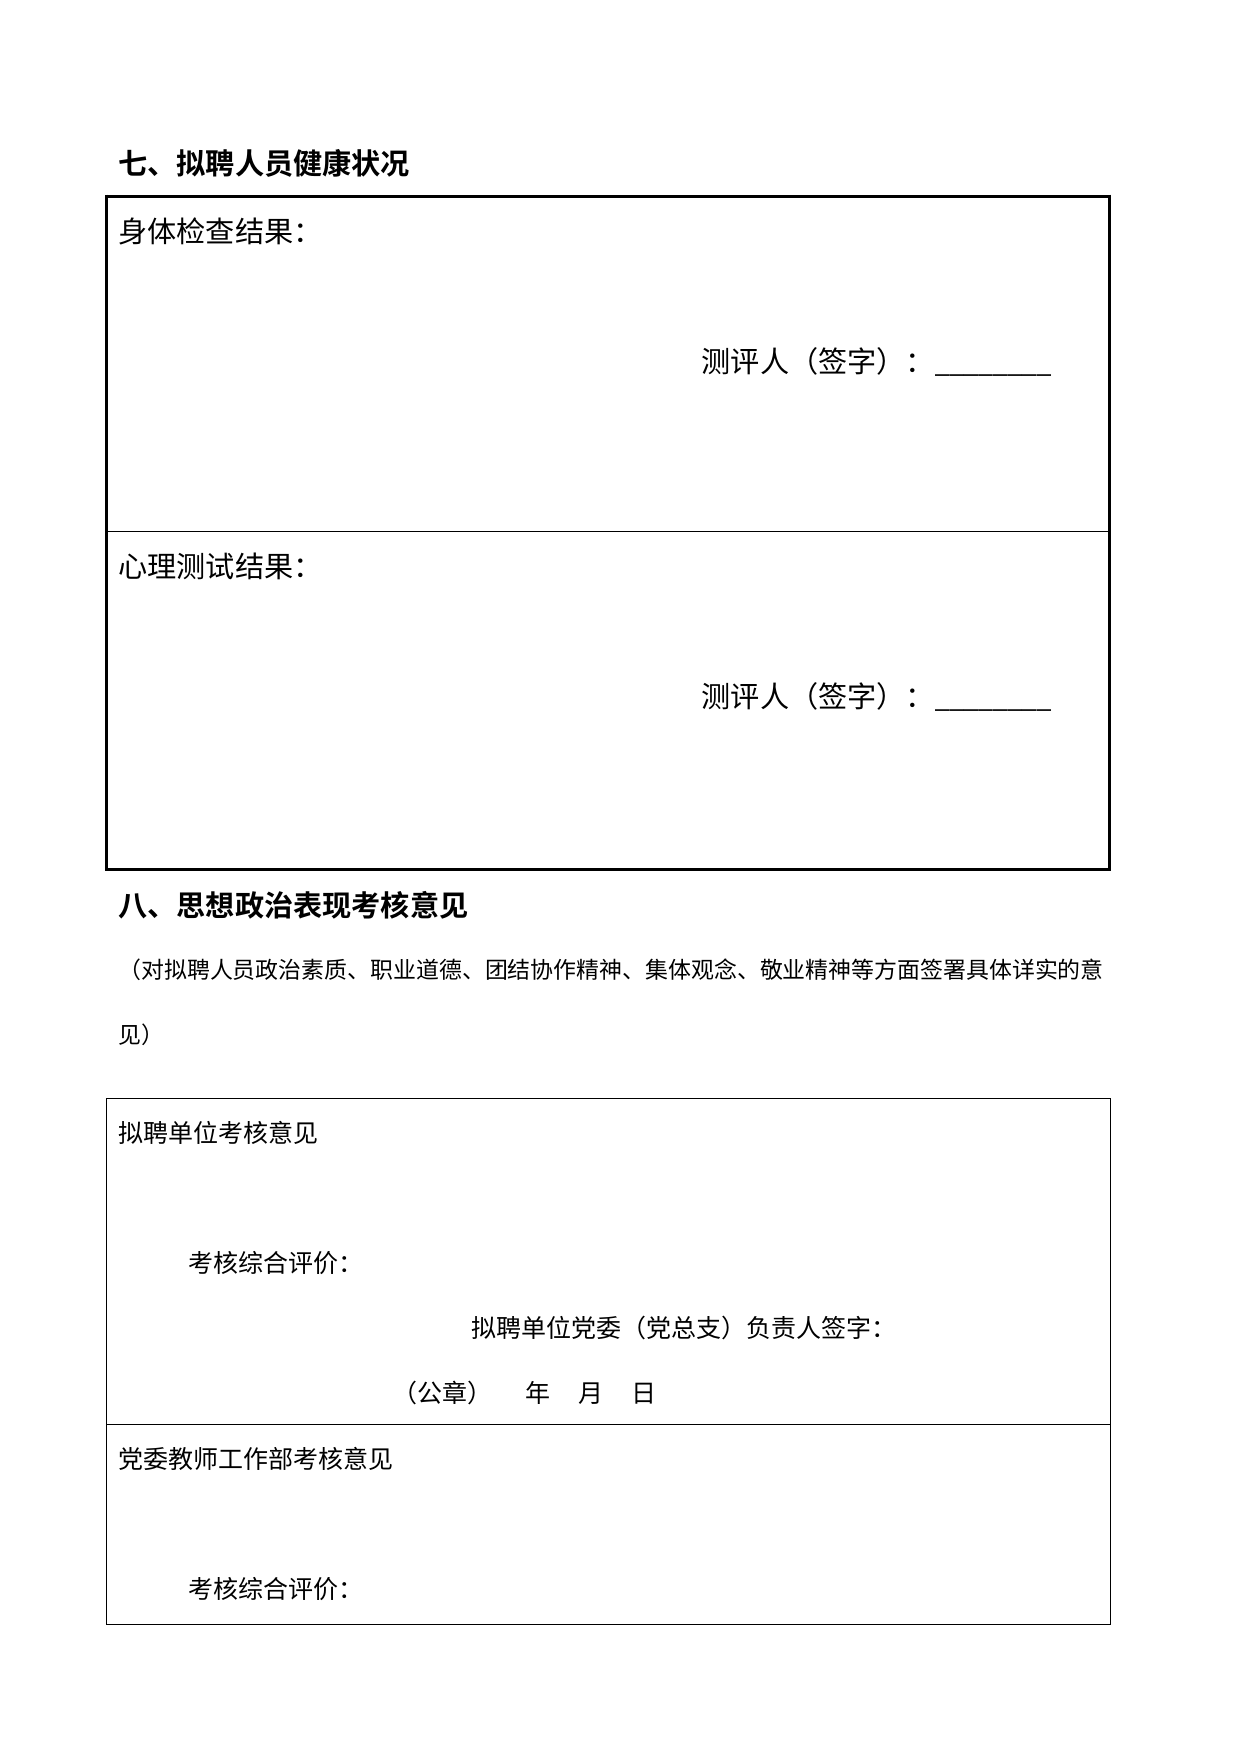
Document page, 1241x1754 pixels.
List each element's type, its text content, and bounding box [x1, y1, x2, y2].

table_header 身体检查结果： 测评人（签字）：________ [108, 198, 1108, 531]
text （对拟聘人员政治素质、职业道德、团结协作精神、集体观念、敬业精神等方面签署具体详实的意见） [118, 936, 1122, 1066]
text 八、思想政治表现考核意见 [118, 871, 1122, 936]
text 七、拟聘人员健康状况 [118, 129, 1122, 194]
table_header 拟聘单位考核意见 考核综合评价： 拟聘单位党委（党总支）负责人签字： （公章） 年 月 日 [107, 1099, 1110, 1424]
table_cell 心理测试结果： 测评人（签字）：________ [108, 532, 1108, 868]
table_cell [107, 1425, 1110, 1623]
